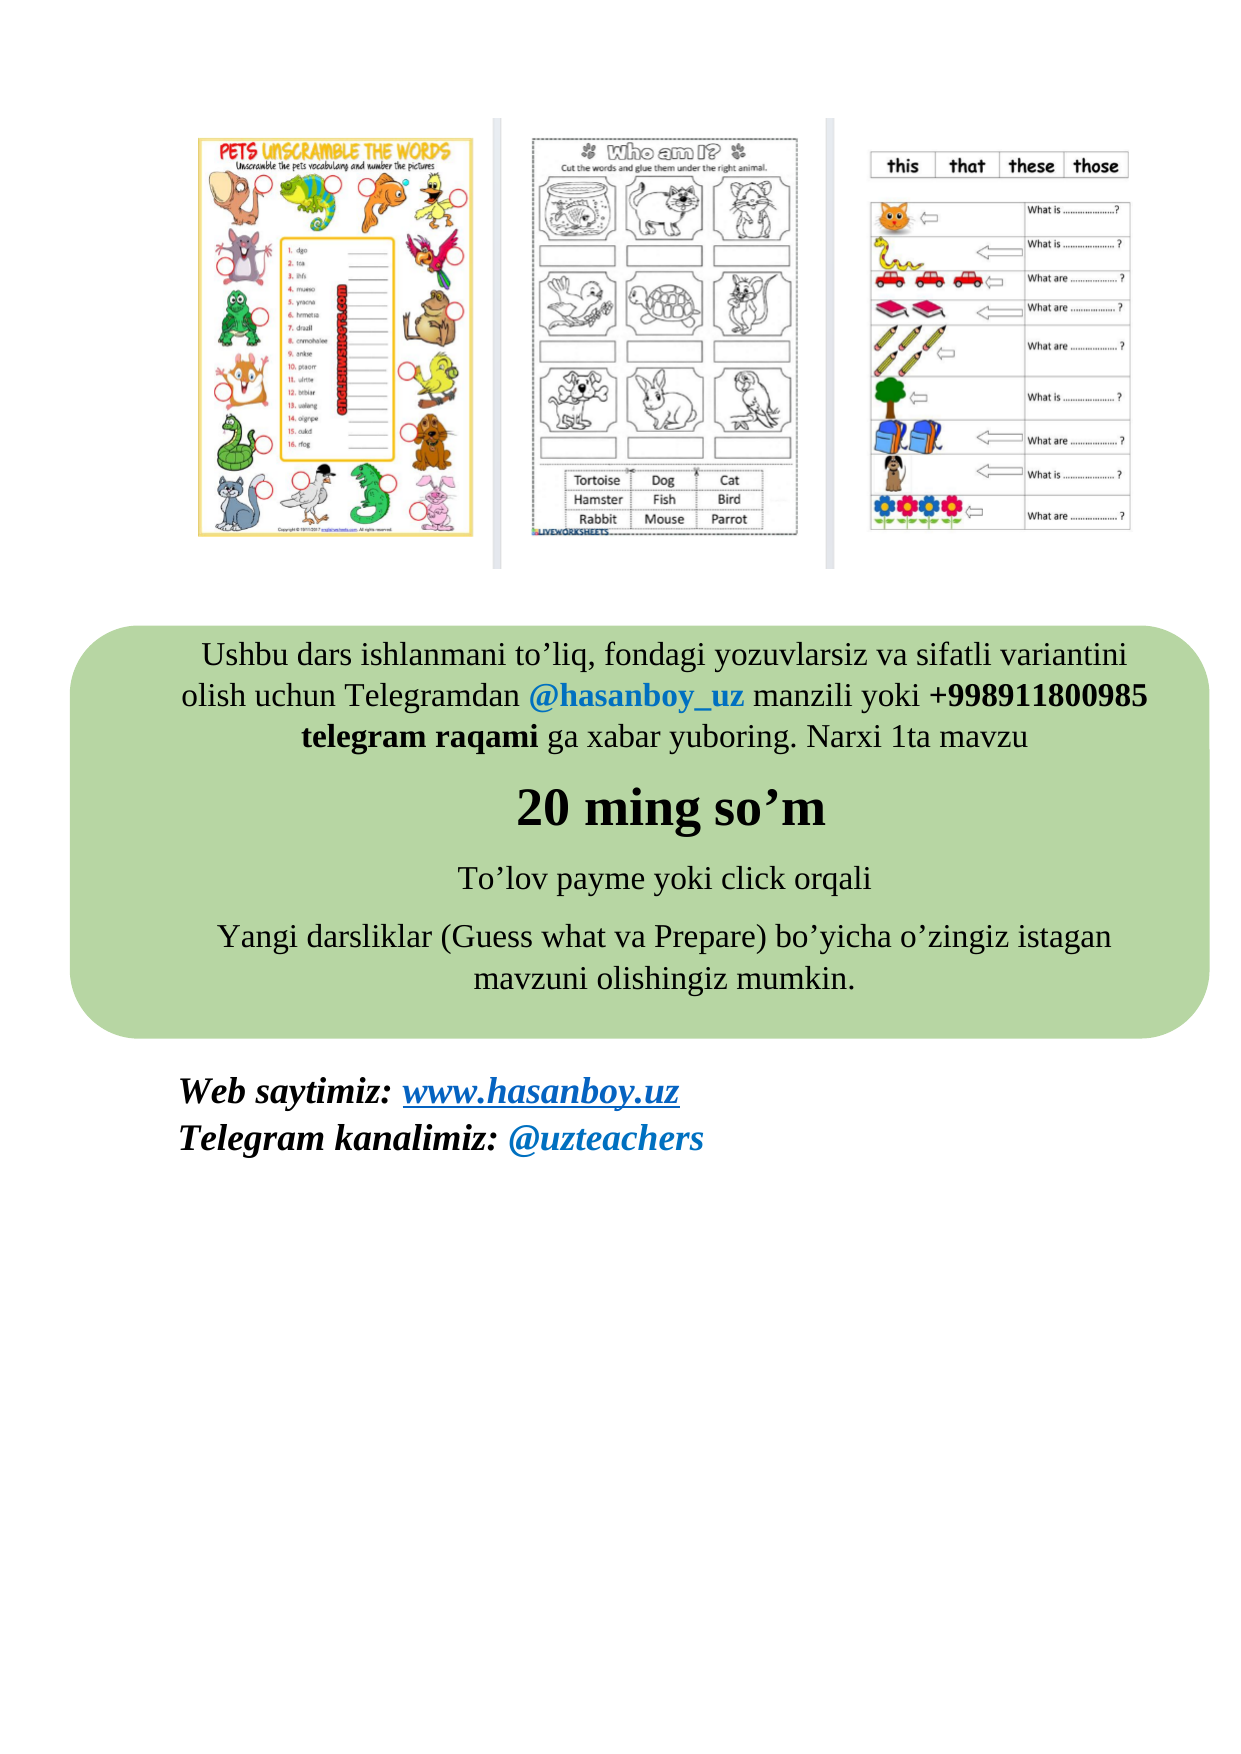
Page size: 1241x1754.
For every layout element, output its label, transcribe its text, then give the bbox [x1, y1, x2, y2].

text Web saytimiz: www.hasanboy.uz Telegram kanalimiz: @uzteachers [177, 1069, 1152, 1158]
text 20 ming so’m [177, 775, 1152, 837]
text Ushbu dars ishlanmani to’liq, fondagi yozuvlarsiz va sifatli variantini olish uchun Telegramdan @hasanboy_uz manzili yoki +998911800985 telegram raqami ga xabar yuboring. Narxi 1ta mavzu [177, 634, 1152, 755]
text To’lov payme yoki click orqali [177, 858, 1152, 897]
text Yangi darsliklar (Guess what va Prepare) bo’yicha o’zingiz istagan mavzuni olishingiz mumkin. [177, 917, 1152, 996]
picture [177, 118, 1152, 569]
